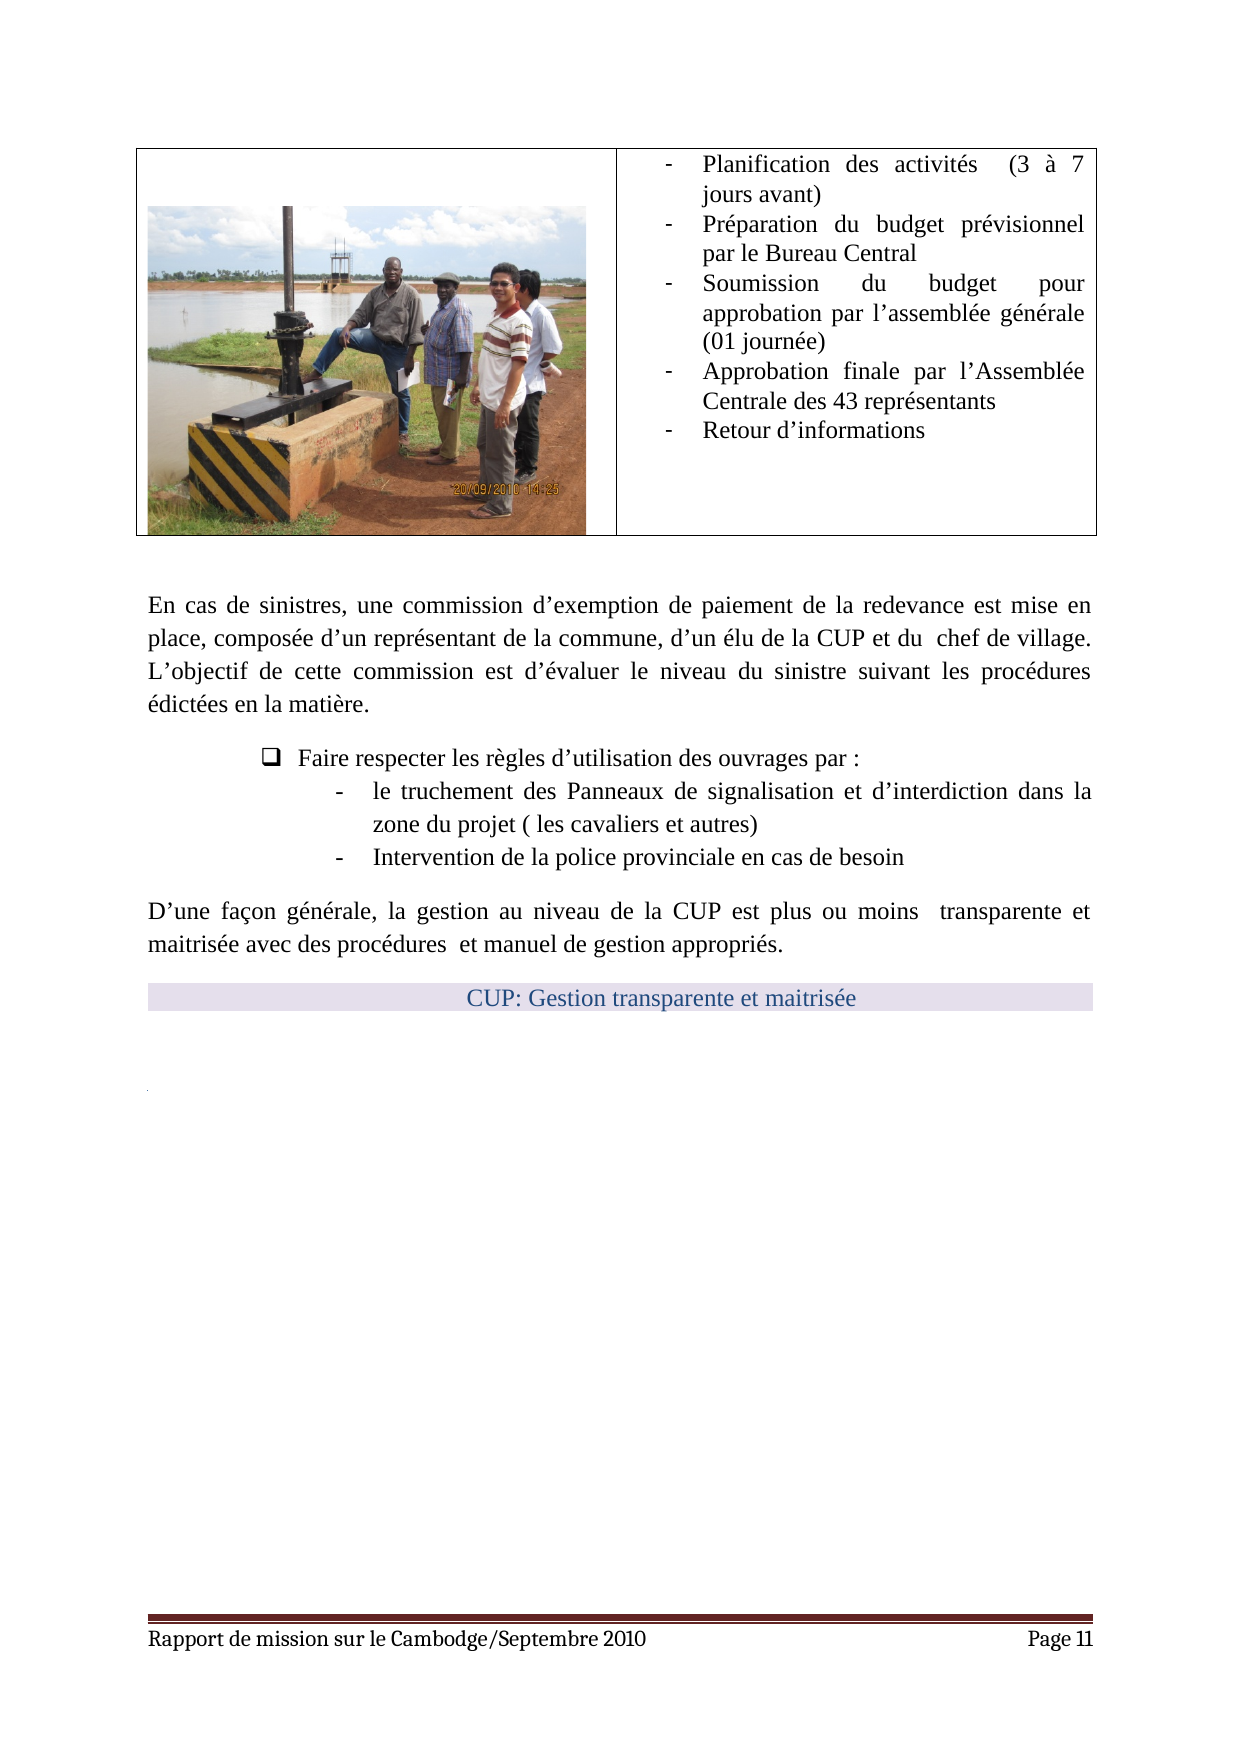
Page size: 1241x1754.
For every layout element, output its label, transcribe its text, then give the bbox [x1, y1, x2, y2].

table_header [617, 149, 1096, 535]
picture [147, 206, 587, 535]
text D’une façon générale, la gestion au niveau de la CUP est plus ou moins transparente et maitrisée avec des procédures et manuel de gestion appropriés. [148, 896, 1093, 957]
list Intervention de la police provinciale en cas de besoin [335, 842, 1093, 871]
list le truchement des Panneaux de signalisation et d’interdiction dans la zone du projet ( les cavaliers et autres) [335, 776, 1093, 838]
text CUP: Gestion transparente et maitrisée [148, 983, 1093, 1011]
text En cas de sinistres, une commission d’exemption de paiement de la redevance est mise en place, composée d’un représentant de la commune, d’un élu de la CUP et du chef de village. L’objectif de cette commission est d’évaluer le niveau du sinistre suivant les procédures édictées en la matière. [148, 590, 1093, 718]
table_header [137, 149, 616, 535]
list Faire respecter les règles d’utilisation des ouvrages par : [260, 743, 1093, 772]
